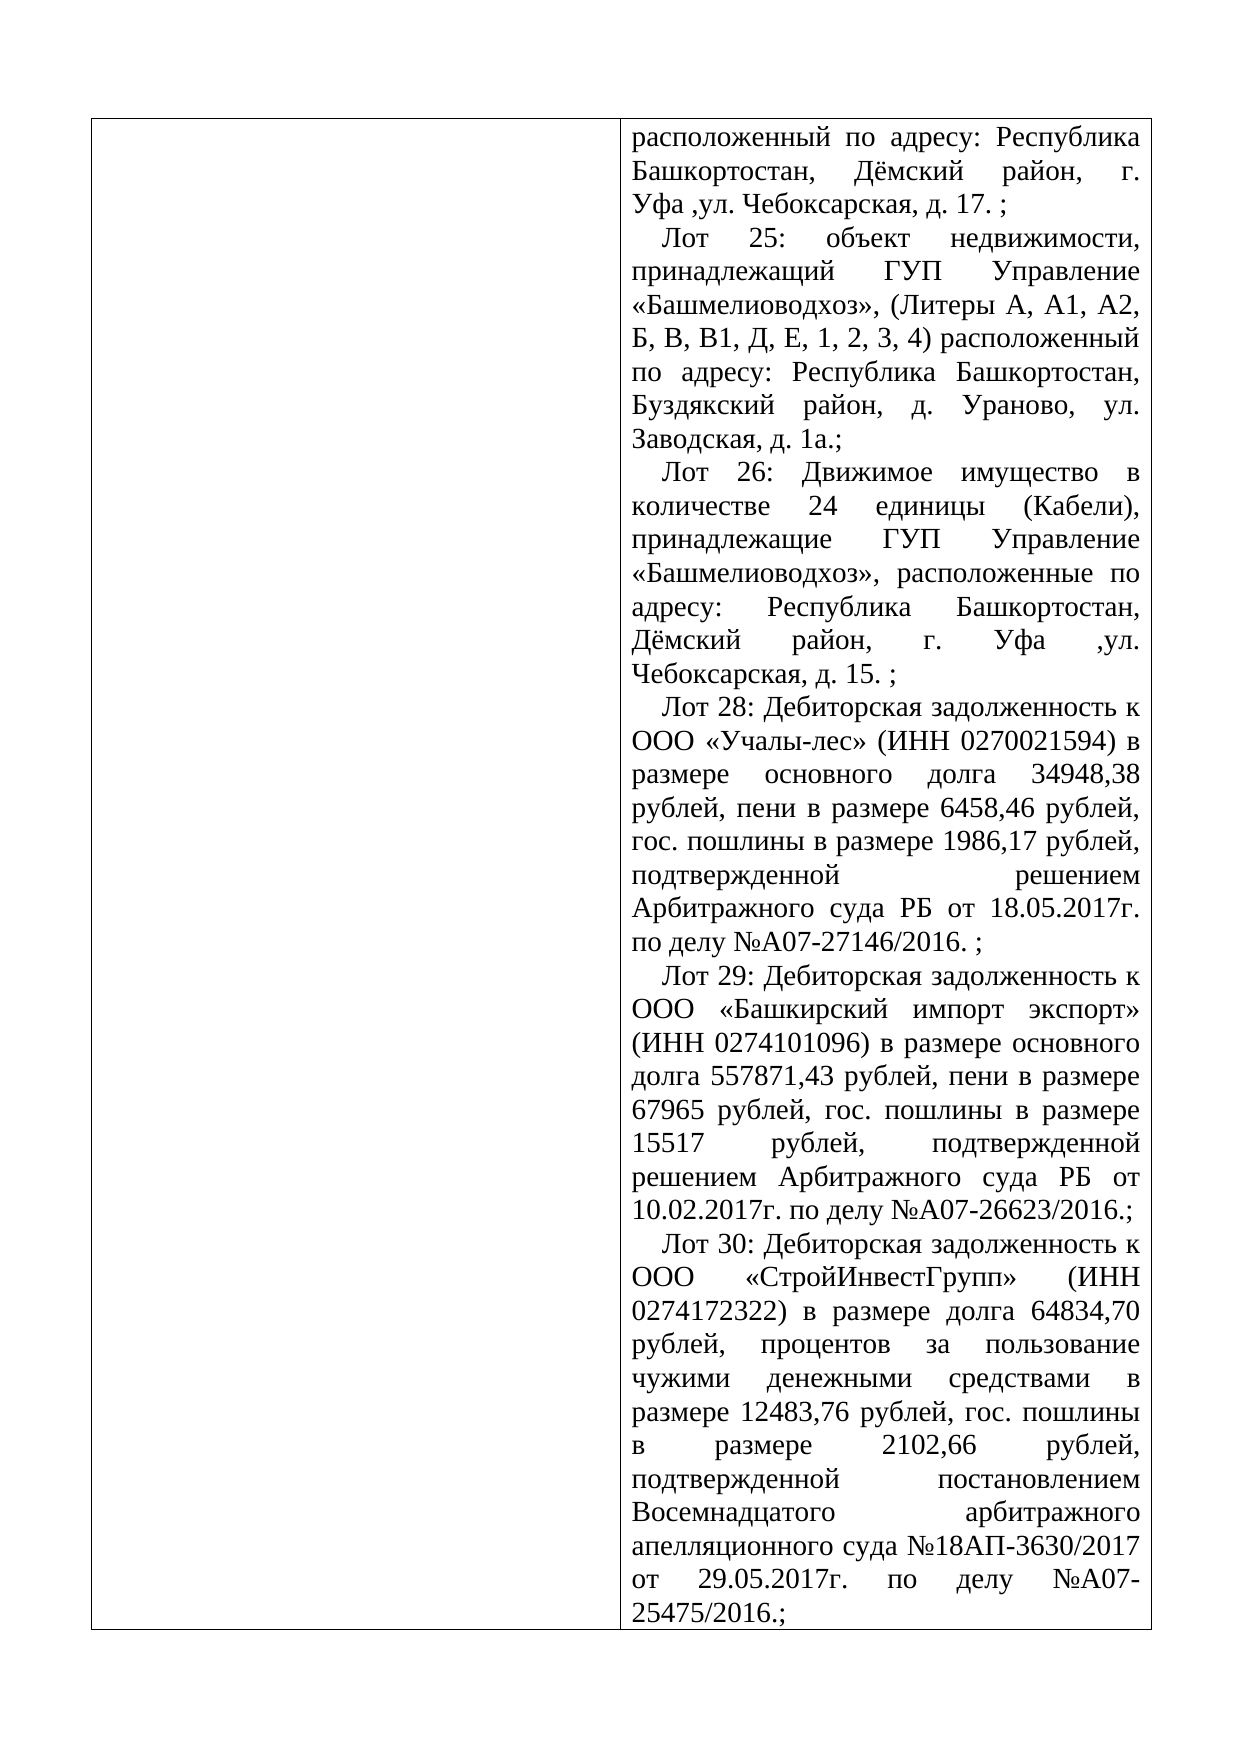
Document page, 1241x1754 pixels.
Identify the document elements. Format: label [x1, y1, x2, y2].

table_cell [621, 119, 1151, 1628]
table_cell [92, 119, 620, 1628]
